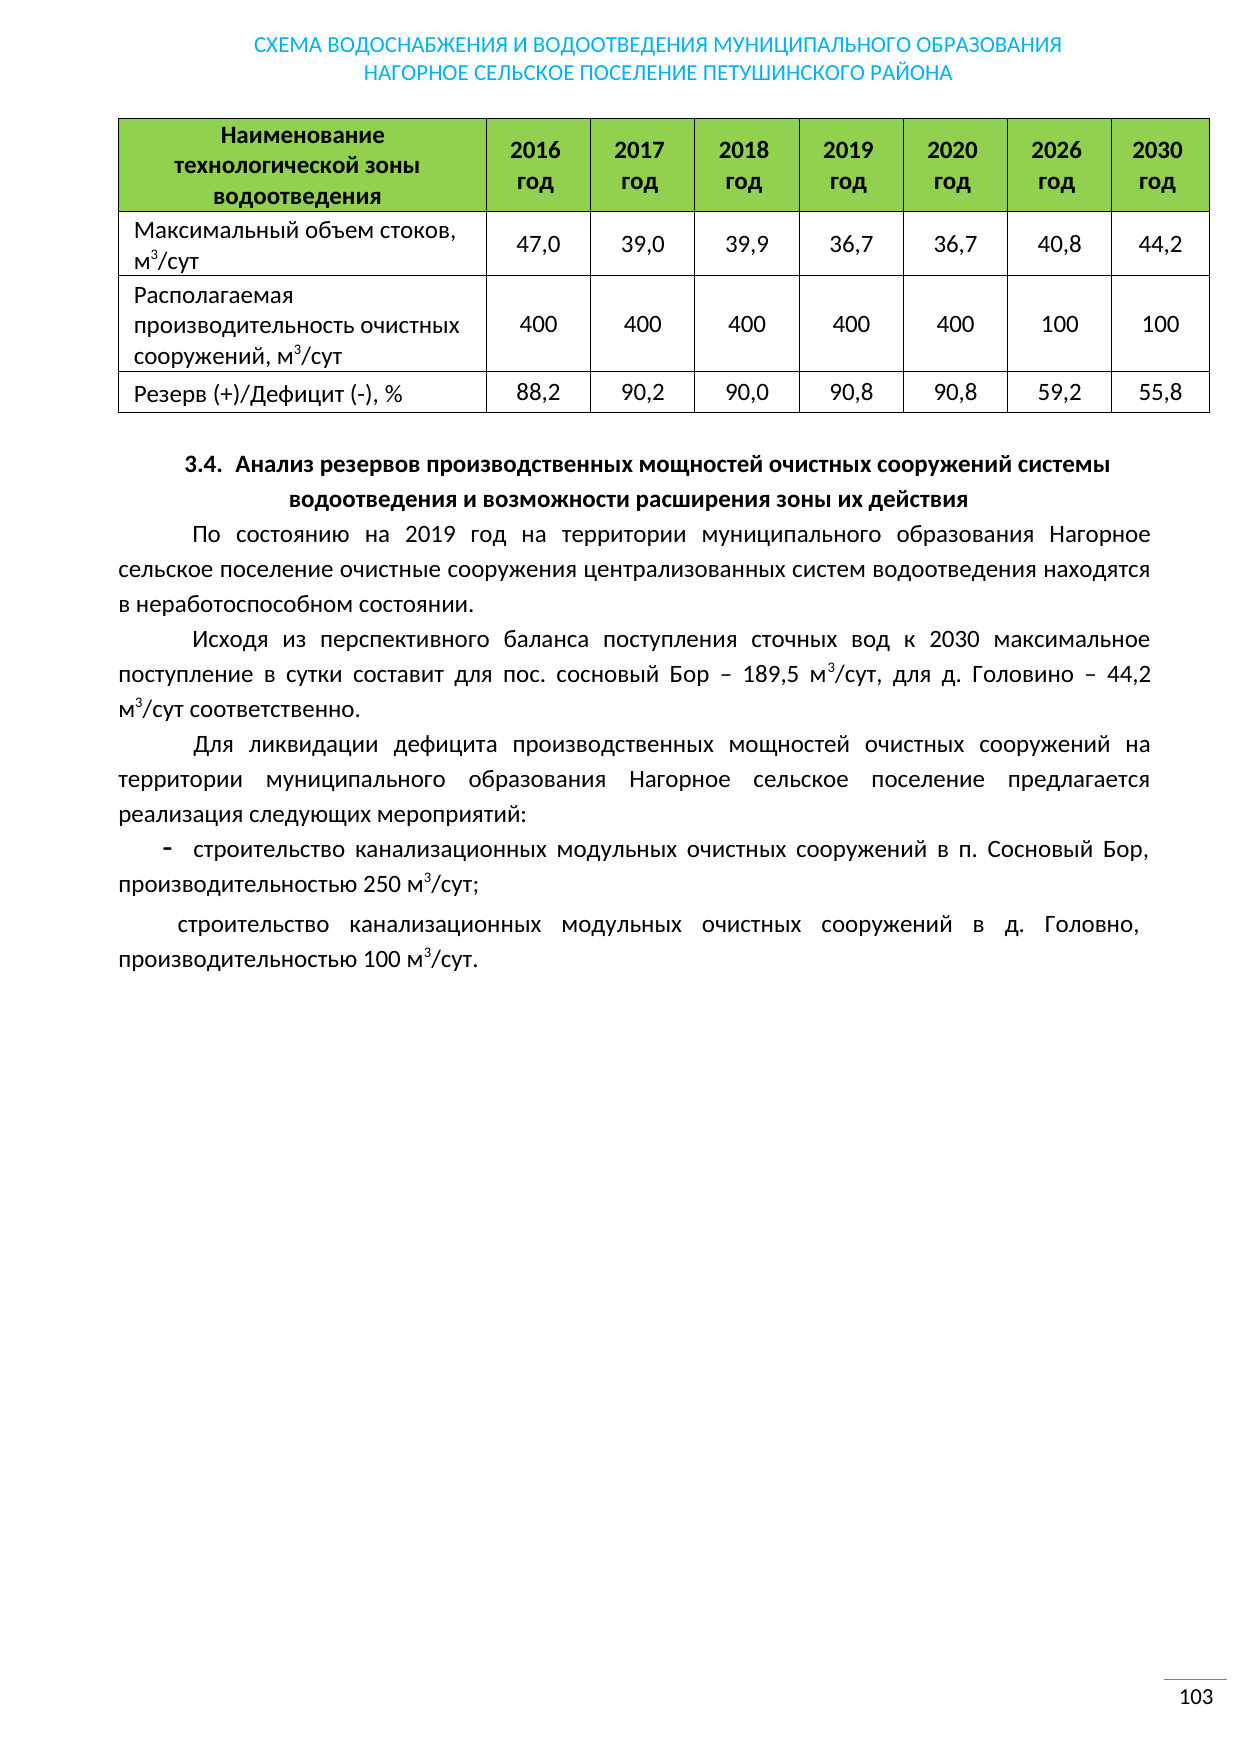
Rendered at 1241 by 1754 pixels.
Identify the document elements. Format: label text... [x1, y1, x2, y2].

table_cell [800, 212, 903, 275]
text строительство канализационных модульных очистных сооружений в д. Головно, производительностью 100 м3/сут. [118, 908, 1141, 974]
list строительство канализационных модульных очистных сооружений в п. Сосновый Бор, производительностью 250 м3/сут; [118, 833, 1150, 899]
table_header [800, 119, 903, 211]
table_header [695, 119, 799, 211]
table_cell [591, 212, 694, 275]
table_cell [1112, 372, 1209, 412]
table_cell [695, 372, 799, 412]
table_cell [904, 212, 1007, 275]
list Анализ резервов производственных мощностей очистных сооружений системы водоотведения и возможности расширения зоны их действия [118, 448, 1139, 514]
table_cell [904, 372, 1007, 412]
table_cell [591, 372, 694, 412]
text По состоянию на 2019 год на территории муниципального образования Нагорное сельское поселение очистные сооружения централизованных систем водоотведения находятся в неработоспособном состоянии. [118, 518, 1152, 619]
text Исходя из перспективного баланса поступления сточных вод к 2030 максимальное поступление в сутки составит для пос. сосновый Бор – 189,5 м3/сут, для д. Головино – 44,2 м3/сут соответственно. [118, 623, 1152, 724]
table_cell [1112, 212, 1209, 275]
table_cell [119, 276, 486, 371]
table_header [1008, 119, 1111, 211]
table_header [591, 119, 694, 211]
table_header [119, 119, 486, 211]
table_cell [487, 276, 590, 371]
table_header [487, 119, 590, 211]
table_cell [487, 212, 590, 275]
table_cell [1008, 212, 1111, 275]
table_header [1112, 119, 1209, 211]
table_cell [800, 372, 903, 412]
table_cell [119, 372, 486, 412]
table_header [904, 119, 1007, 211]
text Для ликвидации дефицита производственных мощностей очистных сооружений на территории муниципального образования Нагорное сельское поселение предлагается реализация следующих мероприятий: [118, 728, 1152, 829]
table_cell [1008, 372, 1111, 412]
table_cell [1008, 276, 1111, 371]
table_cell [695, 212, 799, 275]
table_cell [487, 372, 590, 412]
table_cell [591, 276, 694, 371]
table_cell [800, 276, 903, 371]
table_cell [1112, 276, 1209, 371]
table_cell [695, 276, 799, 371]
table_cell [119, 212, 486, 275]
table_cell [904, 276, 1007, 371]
